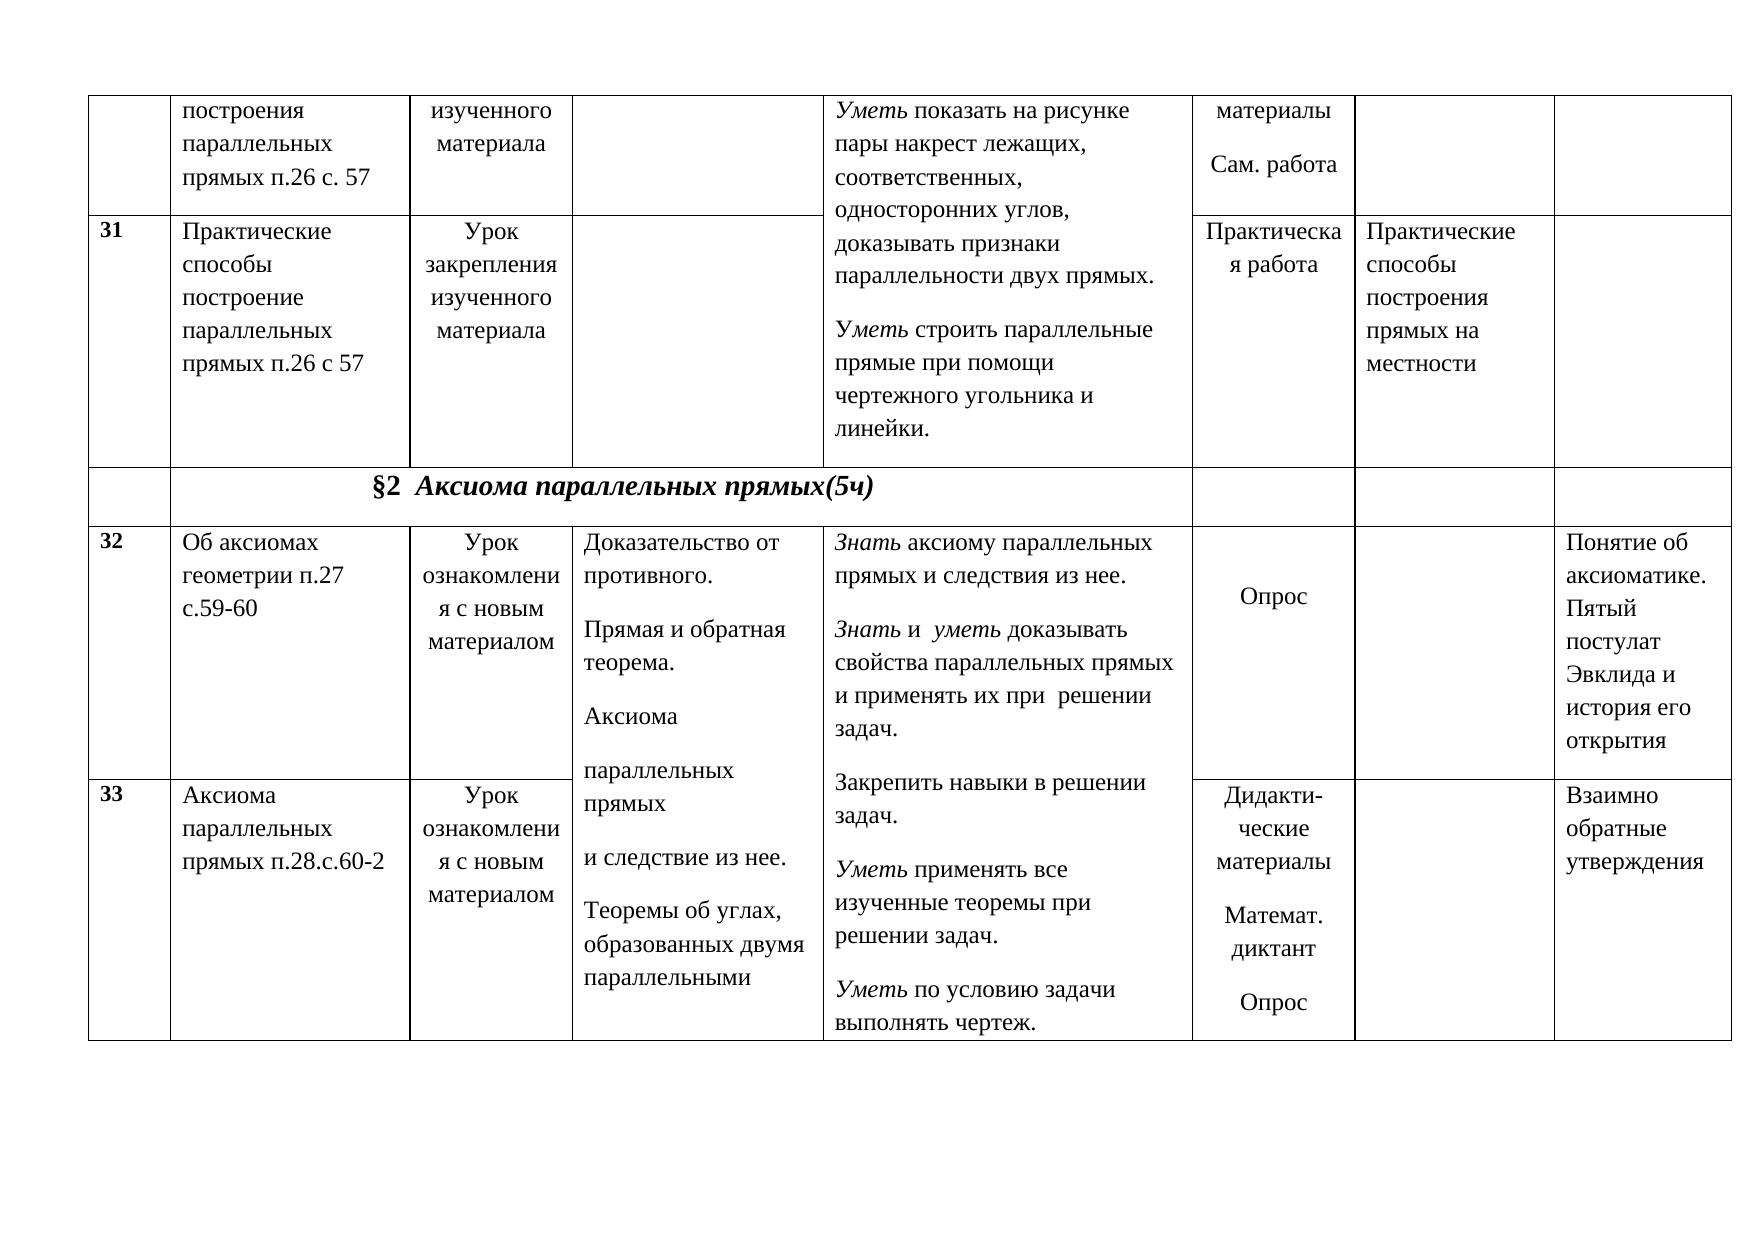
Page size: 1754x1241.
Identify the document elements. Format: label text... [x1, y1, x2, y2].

table_cell 30 [89, 96, 170, 215]
table_cell Урок ознакомления с новым материалом [411, 527, 572, 779]
table_cell Урок закрепления изученного материала [411, 216, 572, 467]
table_cell Об аксиомах геометрии п.27 с.59-60 [171, 527, 409, 779]
table_cell [1555, 468, 1731, 526]
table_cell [824, 96, 1192, 467]
table_cell [573, 216, 823, 467]
table_cell [1356, 527, 1554, 779]
table_cell Практические способы построения прямых на местности [1356, 216, 1554, 467]
table_cell Доказательство от противного. Прямая и обратная теорема. Аксиома параллельных прямых и следствие из нее. Теоремы об углах, образованных двумя параллельными прямыми и секущей [573, 527, 823, 1040]
table_cell Знать аксиому параллельных прямых и следствия из нее. Знать и уметь доказывать свойства параллельных прямых и применять их при решении задач. Закрепить навыки в решении задач. Уметь применять все изученные теоремы при решении задач. Уметь по условию задачи выполнять чертеж. Уметь в ходе решения задач доказывать параллельность прямых, используя соответствующие признаки. Уметь находить равные углы при параллельных прямых и секущей [824, 527, 1192, 1040]
table_cell §2 Аксиома параллельных прямых(5ч) [171, 468, 1192, 526]
table_cell Взаимно обратные утверждения [1555, 780, 1731, 1040]
table_cell Дидакти-ческие материалы Математ. диктант Опрос [1193, 780, 1354, 1040]
table_cell [573, 96, 823, 215]
table_cell [1555, 216, 1731, 467]
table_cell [171, 96, 409, 215]
table_cell Практическая работа [1193, 216, 1354, 467]
table_cell [1356, 96, 1554, 215]
table_cell [1555, 96, 1731, 215]
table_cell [1193, 96, 1354, 215]
table_cell [1356, 468, 1554, 526]
table_cell 31 [89, 216, 170, 467]
table_cell Понятие об аксиоматике. Пятый постулат Эвклида и история его открытия [1555, 527, 1731, 779]
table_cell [411, 780, 572, 1040]
table_cell [1356, 780, 1554, 1040]
table_cell Практические способы построение параллельных прямых п.26 с 57 [171, 216, 409, 467]
table_cell Опрос [1193, 527, 1354, 779]
table_cell Аксиома параллельных прямых п.28.с.60-2 [171, 780, 409, 1040]
table_cell 32 [89, 527, 170, 779]
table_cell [411, 96, 572, 215]
table_cell 33 [89, 780, 170, 1040]
table_cell [89, 468, 170, 526]
table_cell [1193, 468, 1354, 526]
